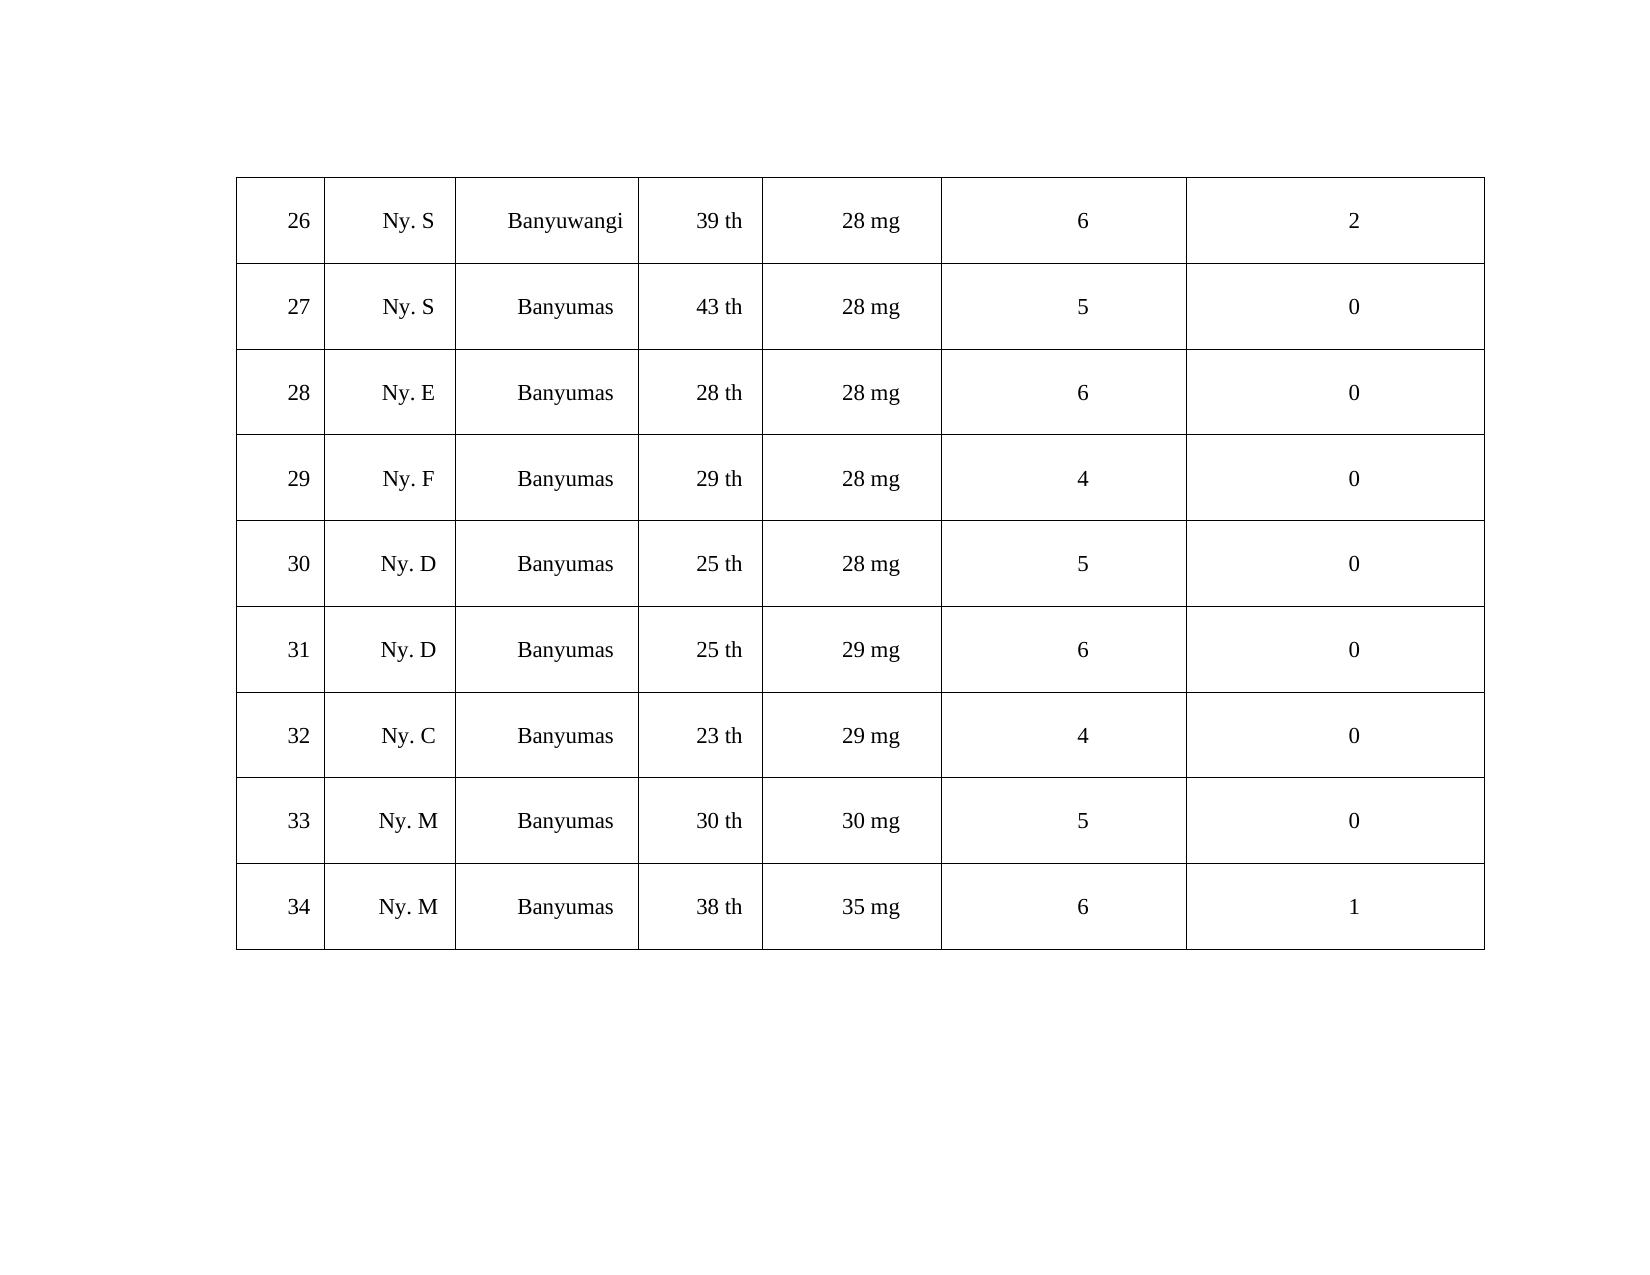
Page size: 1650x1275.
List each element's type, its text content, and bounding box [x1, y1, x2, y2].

table_cell 28 mg [763, 178, 941, 263]
table_cell Ny. F [325, 435, 455, 520]
table_cell 28 th [639, 350, 762, 434]
table_cell 0 [1187, 521, 1484, 606]
table_cell Banyumas [456, 264, 638, 349]
table_cell Ny. C [325, 693, 455, 777]
table_cell 29 [237, 435, 324, 520]
table_cell 30 [237, 521, 324, 606]
table_cell 38 th [639, 864, 762, 949]
table_cell 28 mg [763, 264, 941, 349]
table_cell 4 [942, 693, 1186, 777]
table_cell 31 [237, 607, 324, 692]
table_cell 6 [942, 864, 1186, 949]
table_cell 0 [1187, 693, 1484, 777]
table_cell 28 mg [763, 350, 941, 434]
table_cell Banyumas [456, 693, 638, 777]
table_cell Ny. S [325, 178, 455, 263]
table_cell Banyumas [456, 435, 638, 520]
table_cell 4 [942, 435, 1186, 520]
table_cell 0 [1187, 607, 1484, 692]
table_cell 30 th [639, 778, 762, 863]
table_cell 28 mg [763, 435, 941, 520]
table_cell 43 th [639, 264, 762, 349]
table_cell 32 [237, 693, 324, 777]
table_cell Ny. M [325, 864, 455, 949]
table_cell 23 th [639, 693, 762, 777]
table_cell 6 [942, 350, 1186, 434]
table_cell 1 [1187, 864, 1484, 949]
table_cell 5 [942, 264, 1186, 349]
table_cell 25 th [639, 607, 762, 692]
table_cell Banyumas [456, 607, 638, 692]
table_cell 33 [237, 778, 324, 863]
table_cell Banyumas [456, 521, 638, 606]
table_cell Ny. D [325, 521, 455, 606]
table_cell 29 th [639, 435, 762, 520]
table_cell 30 mg [763, 778, 941, 863]
table_cell Banyumas [456, 864, 638, 949]
table_cell 29 mg [763, 693, 941, 777]
table_cell 5 [942, 778, 1186, 863]
table_cell 0 [1187, 435, 1484, 520]
table_cell 35 mg [763, 864, 941, 949]
table_cell 0 [1187, 350, 1484, 434]
table_cell Ny. M [325, 778, 455, 863]
table_cell Ny. S [325, 264, 455, 349]
table_cell 39 th [639, 178, 762, 263]
table_cell 0 [1187, 778, 1484, 863]
table_cell 34 [237, 864, 324, 949]
table_cell 2 [1187, 178, 1484, 263]
table_cell 0 [1187, 264, 1484, 349]
table_cell 5 [942, 521, 1186, 606]
table_cell Ny. D [325, 607, 455, 692]
table_cell 27 [237, 264, 324, 349]
table_cell 28 mg [763, 521, 941, 606]
table_cell 25 th [639, 521, 762, 606]
table_cell 28 [237, 350, 324, 434]
table_cell 6 [942, 607, 1186, 692]
table_cell 6 [942, 178, 1186, 263]
table_cell Banyumas [456, 778, 638, 863]
table_cell Banyumas [456, 350, 638, 434]
table_cell Banyuwangi [456, 178, 638, 263]
table_cell 26 [237, 178, 324, 263]
table_cell Ny. E [325, 350, 455, 434]
table_cell 29 mg [763, 607, 941, 692]
